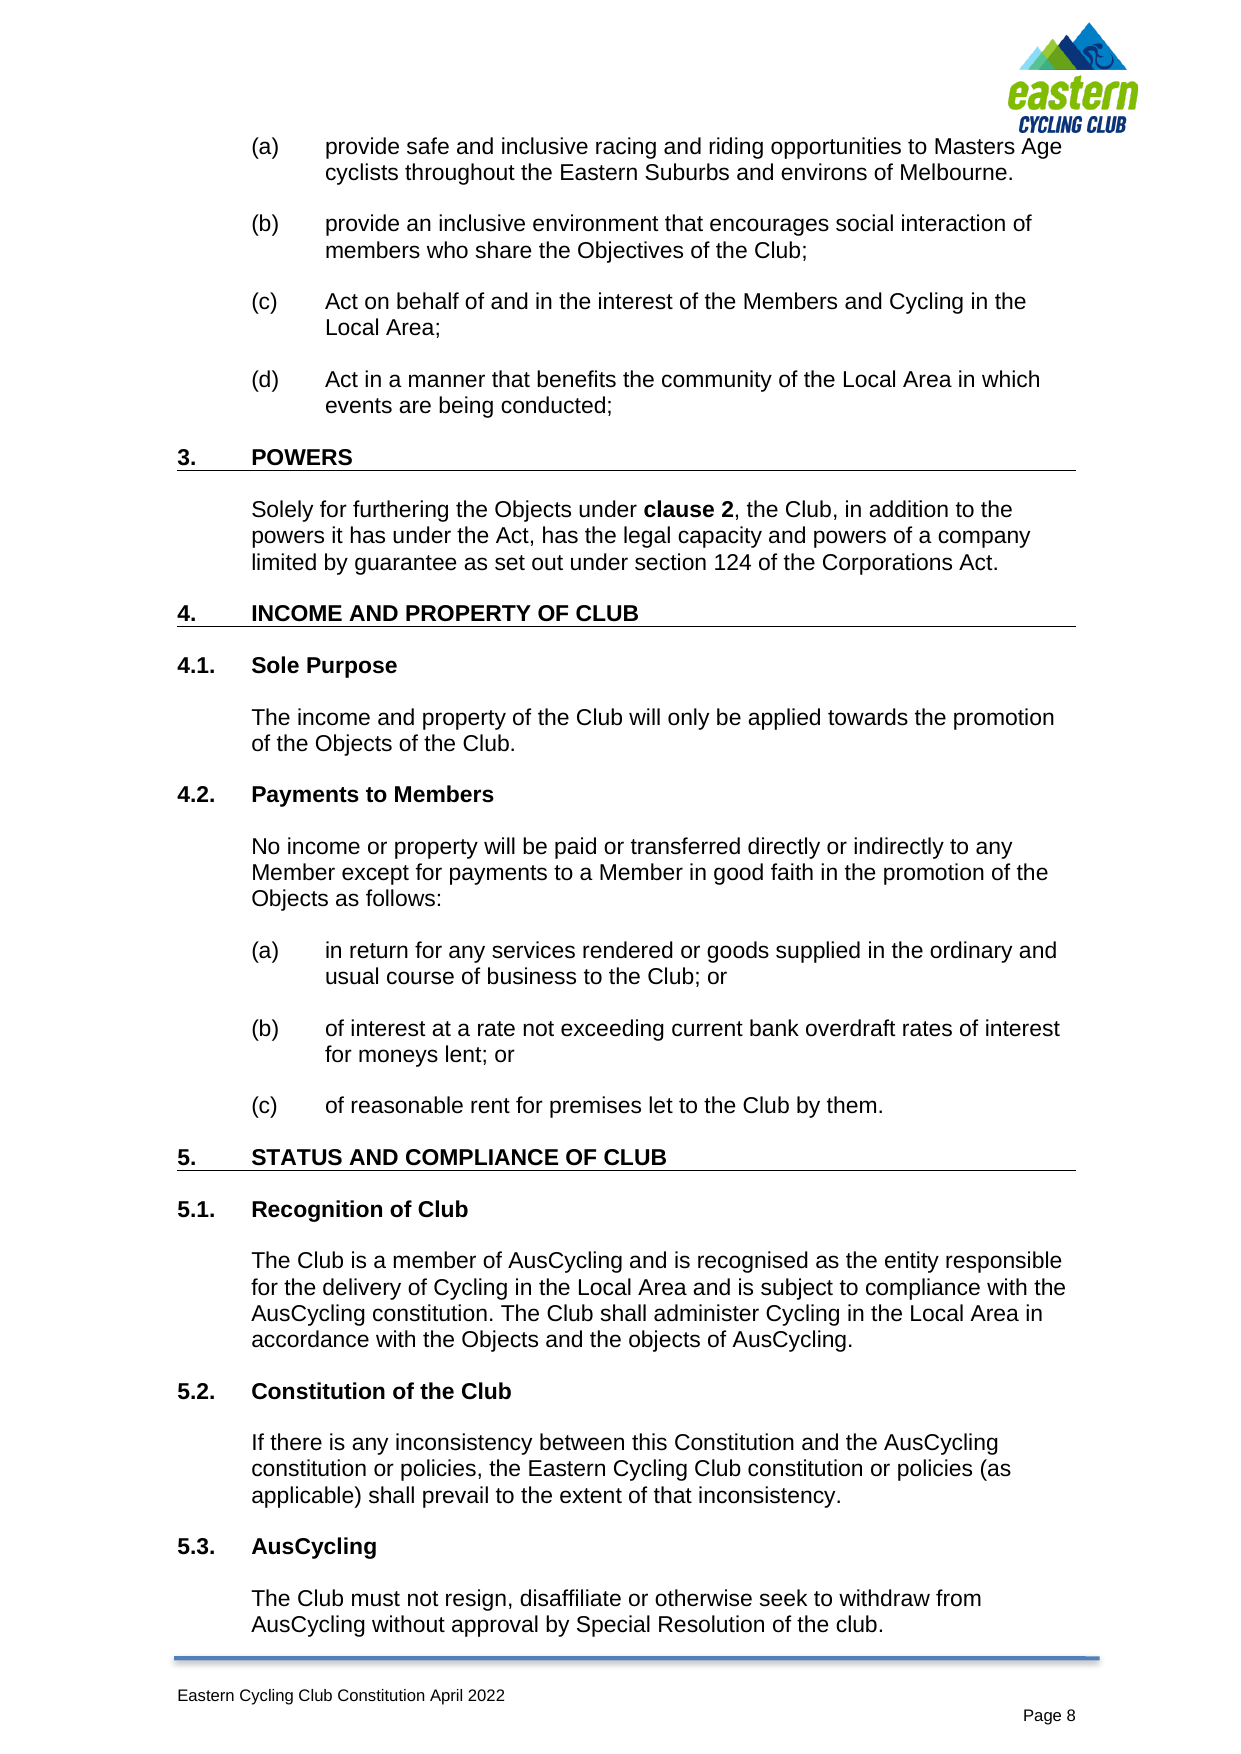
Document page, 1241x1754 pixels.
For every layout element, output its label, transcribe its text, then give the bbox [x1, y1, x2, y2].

subtitle Powers [177, 443, 1076, 470]
subtitle Recognition of Club [177, 1196, 1076, 1222]
subtitle provide an inclusive environment that encourages social interaction of members who share the Objectives of the Club; [251, 210, 1076, 263]
subtitle of reasonable rent for premises let to the Club by them. [251, 1092, 1076, 1118]
subtitle of interest at a rate not exceeding current bank overdraft rates of interest for moneys lent; or [251, 1014, 1076, 1067]
text The Club must not resign, disaffiliate or otherwise seek to withdraw from AusCycling without approval by Special Resolution of the club. [251, 1584, 1076, 1637]
text The Club is a member of AusCycling and is recognised as the entity responsible for the delivery of Cycling in the Local Area and is subject to compliance with the AusCycling constitution. The Club shall administer Cycling in the Local Area in accordance with the Objects and the objects of AusCycling. [251, 1247, 1076, 1353]
subtitle AusCycling [177, 1533, 1076, 1559]
subtitle Act in a manner that benefits the community of the Local Area in which events are being conducted; [251, 366, 1076, 418]
text If there is any inconsistency between this Constitution and the AusCycling constitution or policies, the Eastern Cycling Club constitution or policies (as applicable) shall prevail to the extent of that inconsistency. [251, 1429, 1076, 1508]
picture [1007, 22, 1139, 133]
subtitle Payments to Members [177, 781, 1076, 808]
text No income or property will be paid or transferred directly or indirectly to any Member except for payments to a Member in good faith in the promotion of the Objects as follows: [251, 833, 1076, 912]
subtitle provide safe and inclusive racing and riding opportunities to Masters Age cyclists throughout the Eastern Suburbs and environs of Melbourne. [251, 123, 1076, 185]
subtitle Income and Property of CLUB [177, 600, 1076, 626]
subtitle in return for any services rendered or goods supplied in the ordinary and usual course of business to the Club; or [251, 937, 1076, 989]
subtitle Constitution of the Club [177, 1378, 1076, 1404]
subtitle Act on behalf of and in the interest of the Members and Cycling in the Local Area; [251, 288, 1076, 341]
subtitle Sole Purpose [177, 652, 1076, 679]
subtitle status and compliance of club [177, 1143, 1076, 1170]
text Solely for furthering the Objects under clause 2, the Club, in addition to the powers it has under the Act, has the legal capacity and powers of a company limited by guarantee as set out under section 124 of the Corporations Act. [251, 496, 1076, 575]
text The income and property of the Club will only be applied towards the promotion of the Objects of the Club. [251, 704, 1076, 756]
